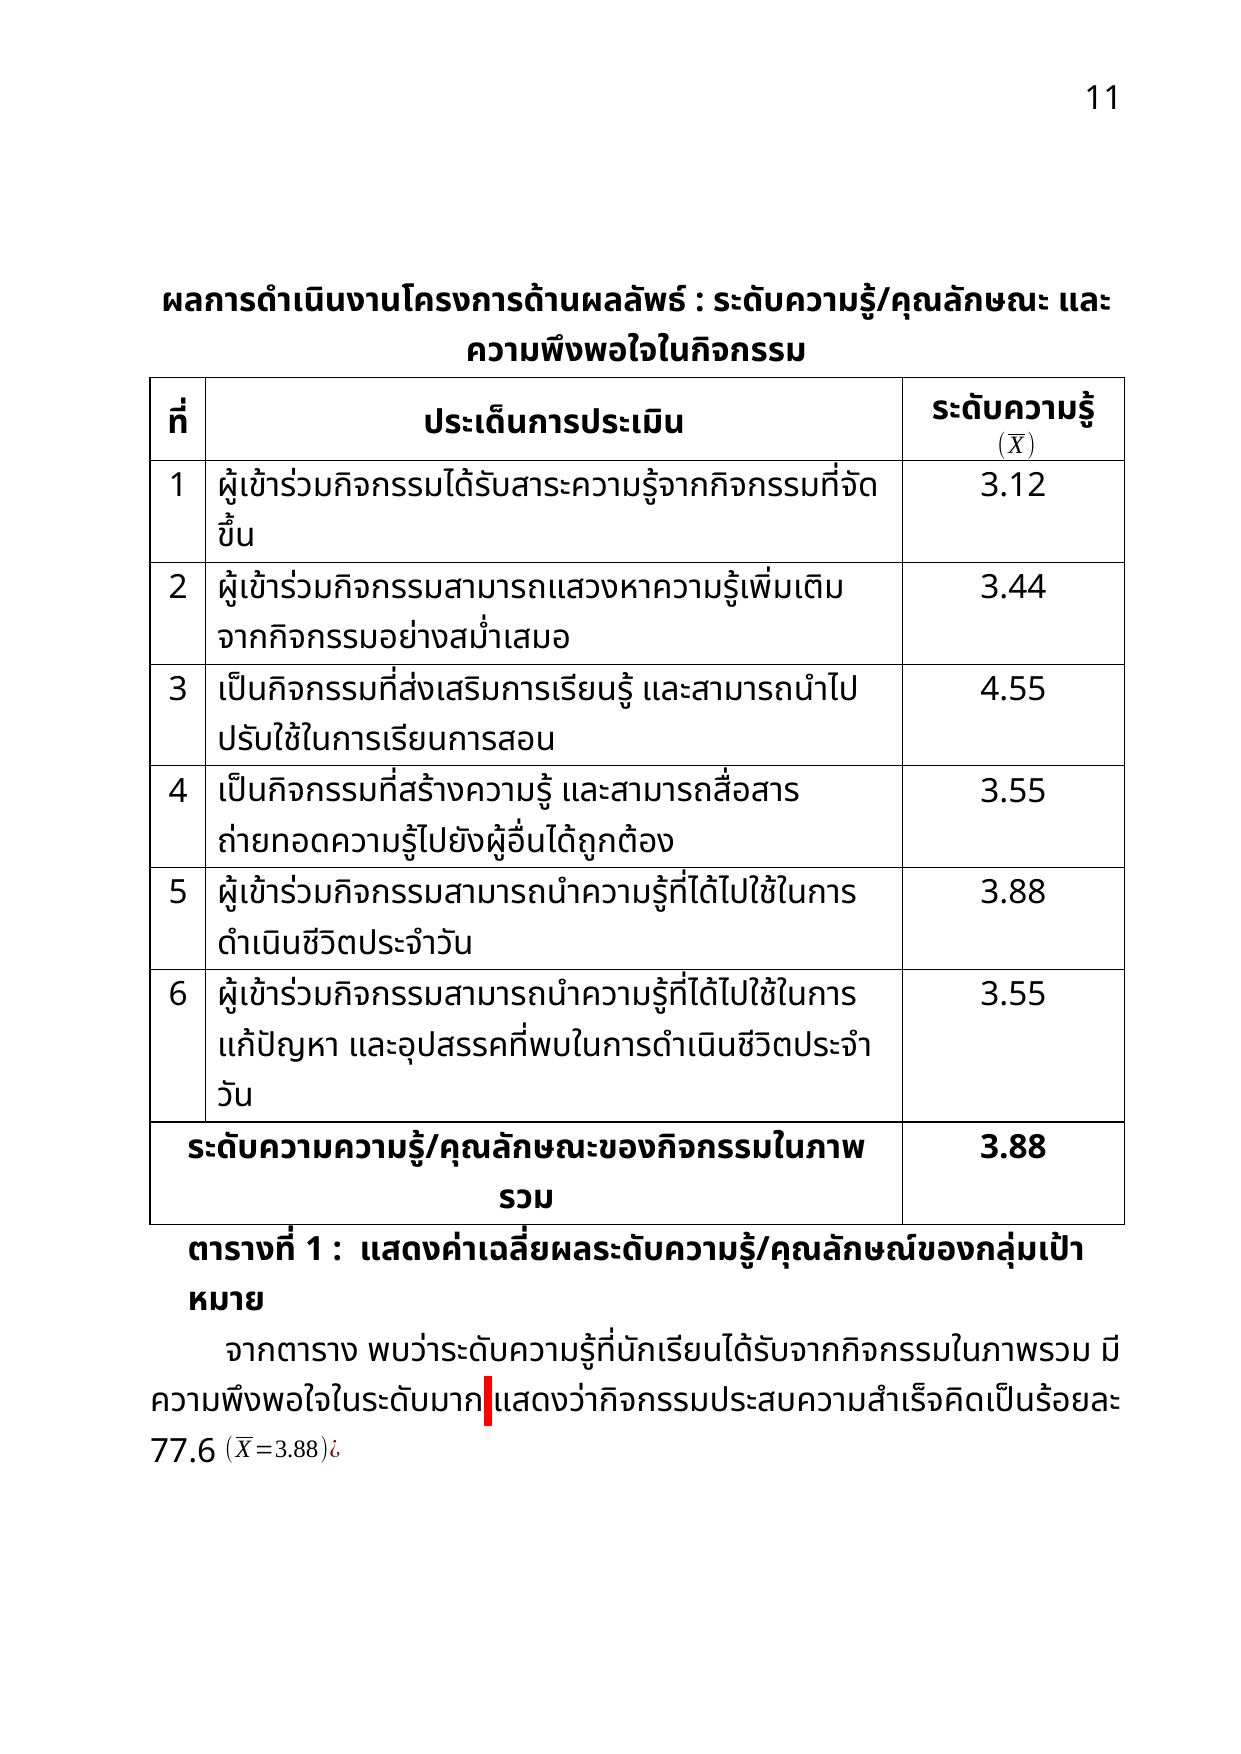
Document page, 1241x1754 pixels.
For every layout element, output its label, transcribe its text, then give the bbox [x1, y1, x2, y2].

table_header ที่ [151, 378, 205, 460]
table_header ประเด็นการประเมิน [206, 378, 902, 460]
table_cell ระดับความความรู้/คุณลักษณะของกิจกรรมในภาพรวม [151, 1123, 902, 1223]
table_header ระดับความรู้ [903, 378, 1124, 460]
table_cell เป็นกิจกรรมที่สร้างความรู้ และสามารถสื่อสารถ่ายทอดความรู้ไปยังผู้อื่นได้ถูกต้อง [206, 766, 902, 867]
table_cell 3.88 [903, 868, 1124, 969]
table_cell 2 [151, 563, 205, 663]
table_cell ผู้เข้าร่วมกิจกรรมสามารถนำความรู้ที่ได้ไปใช้ในการดำเนินชีวิตประจำวัน [206, 868, 902, 969]
table_cell 3.55 [903, 766, 1124, 867]
table_cell 3.88 [903, 1123, 1124, 1223]
list ตารางที่ 1 : แสดงค่าเฉลี่ยผลระดับความรู้/คุณลักษณ์ของกลุ่มเป้าหมาย [187, 1225, 1122, 1326]
table_cell 3.44 [903, 563, 1124, 663]
table_cell ผู้เข้าร่วมกิจกรรมสามารถแสวงหาความรู้เพิ่มเติมจากกิจกรรมอย่างสม่ำเสมอ [206, 563, 902, 663]
table_cell 5 [151, 868, 205, 969]
text ผลการดำเนินงานโครงการด้านผลลัพธ์ : ระดับความรู้/คุณลักษณะ และความพึงพอใจในกิจกรรม [150, 276, 1122, 377]
table_cell 3.55 [903, 970, 1124, 1121]
table_cell ผู้เข้าร่วมกิจกรรมสามารถนำความรู้ที่ได้ไปใช้ในการแก้ปัญหา และอุปสรรคที่พบในการดำเนินชีวิตประจำวัน [206, 970, 902, 1121]
table_cell ผู้เข้าร่วมกิจกรรมได้รับสาระความรู้จากกิจกรรมที่จัดขึ้น [206, 461, 902, 562]
table_cell 4.55 [903, 665, 1124, 765]
table_cell 3 [151, 665, 205, 765]
table_cell 4 [151, 766, 205, 867]
table_cell เป็นกิจกรรมที่ส่งเสริมการเรียนรู้ และสามารถนำไปปรับใช้ในการเรียนการสอน [206, 665, 902, 765]
table_cell 6 [151, 970, 205, 1121]
table_cell 3.12 [903, 461, 1124, 562]
table_cell 1 [151, 461, 205, 562]
text จากตาราง พบว่าระดับความรู้ที่นักเรียนได้รับจากกิจกรรมในภาพรวม มีความพึงพอใจในระดับมาก แสดงว่ากิจกรรมประสบความสำเร็จคิดเป็นร้อยละ 77.6 [150, 1326, 1122, 1472]
